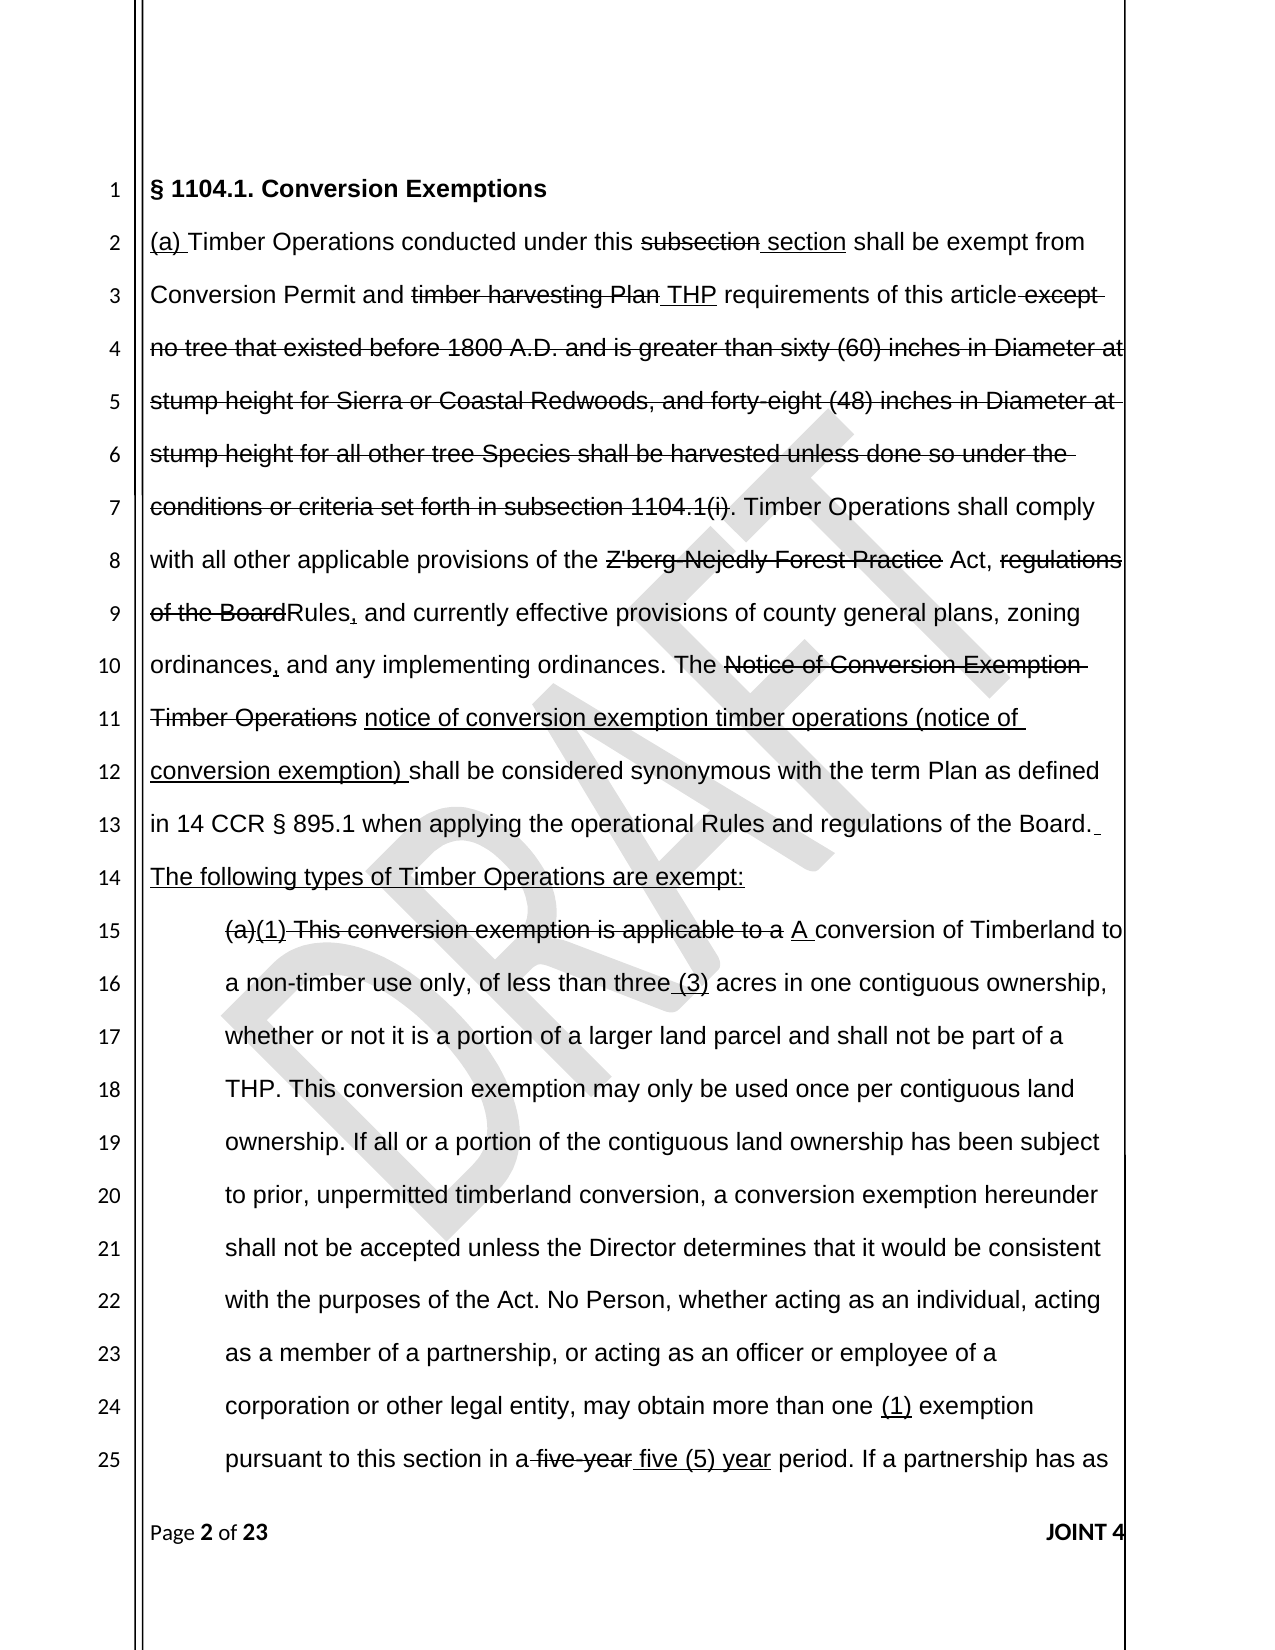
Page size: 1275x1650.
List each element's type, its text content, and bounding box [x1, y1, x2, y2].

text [225, 891, 1125, 1473]
text (a) Timber Operations conducted under this subsection section shall be exempt from Conversion Permit and timber harvesting Plan THP requirements of this article except no tree that existed before 1800 A.D. and is greater than sixty (60) inches in Diameter at stump height for Sierra or Coastal Redwoods, and forty-eight (48) inches in Diameter at stump height for all other tree Species shall be harvested unless done so under the conditions or criteria set forth in subsection 1104.1(i). Timber Operations shall comply with all other applicable provisions of the Z'berg-Nejedly Forest Practice Act, regulations of the BoardRules, and currently effective provisions of county general plans, zoning ordinances, and any implementing ordinances. The Notice of Conversion Exemption Timber Operations notice of conversion exemption timber operations (notice of conversion exemption) shall be considered synonymous with the term Plan as defined in 14 CCR § 895.1 when applying the operational Rules and regulations of the Board. The following types of Timber Operations are exempt: [150, 203, 1125, 891]
text § 1104.1. Conversion Exemptions [150, 150, 1125, 203]
